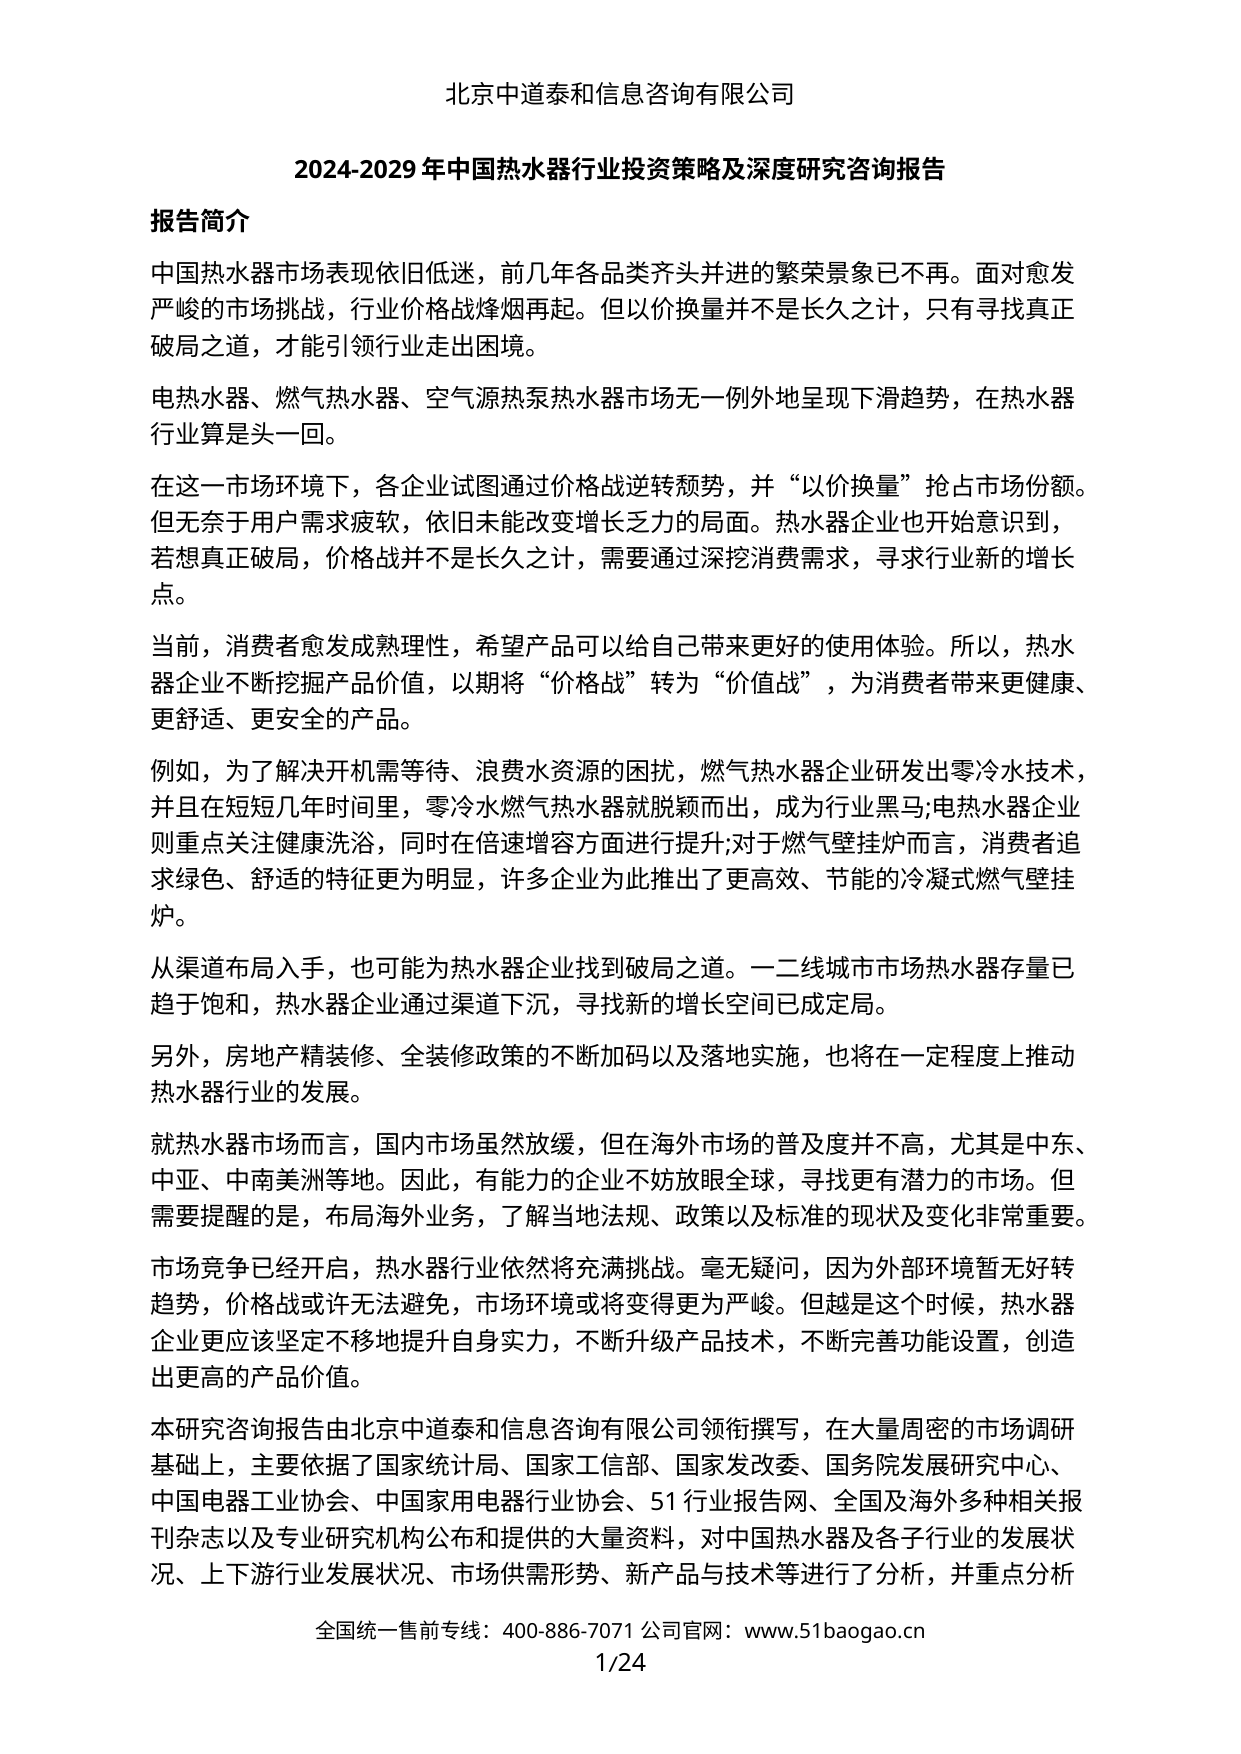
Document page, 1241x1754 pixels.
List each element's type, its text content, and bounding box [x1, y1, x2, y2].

text 电热水器、燃气热水器、空气源热泵热水器市场无一例外地呈现下滑趋势，在热水器行业算是头一回。 [150, 378, 1090, 451]
text 中国热水器市场表现依旧低迷，前几年各品类齐头并进的繁荣景象已不再。面对愈发严峻的市场挑战，行业价格战烽烟再起。但以价换量并不是长久之计，只有寻找真正破局之道，才能引领行业走出困境。 [150, 254, 1090, 362]
text 在这一市场环境下，各企业试图通过价格战逆转颓势，并“以价换量”抢占市场份额。但无奈于用户需求疲软，依旧未能改变增长乏力的局面。热水器企业也开始意识到，若想真正破局，价格战并不是长久之计，需要通过深挖消费需求，寻求行业新的增长点。 [150, 466, 1090, 611]
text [150, 1409, 1090, 1591]
text 当前，消费者愈发成熟理性，希望产品可以给自己带来更好的使用体验。所以，热水器企业不断挖掘产品价值，以期将“价格战”转为“价值战”，为消费者带来更健康、更舒适、更安全的产品。 [150, 627, 1090, 736]
text 报告简介 [150, 202, 1090, 238]
text 就热水器市场而言，国内市场虽然放缓，但在海外市场的普及度并不高，尤其是中东、中亚、中南美洲等地。因此，有能力的企业不妨放眼全球，寻找更有潜力的市场。但需要提醒的是，布局海外业务，了解当地法规、政策以及标准的现状及变化非常重要。 [150, 1124, 1090, 1233]
text 例如，为了解决开机需等待、浪费水资源的困扰，燃气热水器企业研发出零冷水技术，并且在短短几年时间里，零冷水燃气热水器就脱颖而出，成为行业黑马;电热水器企业则重点关注健康洗浴，同时在倍速增容方面进行提升;对于燃气壁挂炉而言，消费者追求绿色、舒适的特征更为明显，许多企业为此推出了更高效、节能的冷凝式燃气壁挂炉。 [150, 751, 1090, 932]
text 另外，房地产精装修、全装修政策的不断加码以及落地实施，也将在一定程度上推动热水器行业的发展。 [150, 1036, 1090, 1109]
text 从渠道布局入手，也可能为热水器企业找到破局之道。一二线城市市场热水器存量已趋于饱和，热水器企业通过渠道下沉，寻找新的增长空间已成定局。 [150, 948, 1090, 1021]
text 2024-2029年中国热水器行业投资策略及深度研究咨询报告 [150, 150, 1090, 186]
text 市场竞争已经开启，热水器行业依然将充满挑战。毫无疑问，因为外部环境暂无好转趋势，价格战或许无法避免，市场环境或将变得更为严峻。但越是这个时候，热水器企业更应该坚定不移地提升自身实力，不断升级产品技术，不断完善功能设置，创造出更高的产品价值。 [150, 1249, 1090, 1394]
